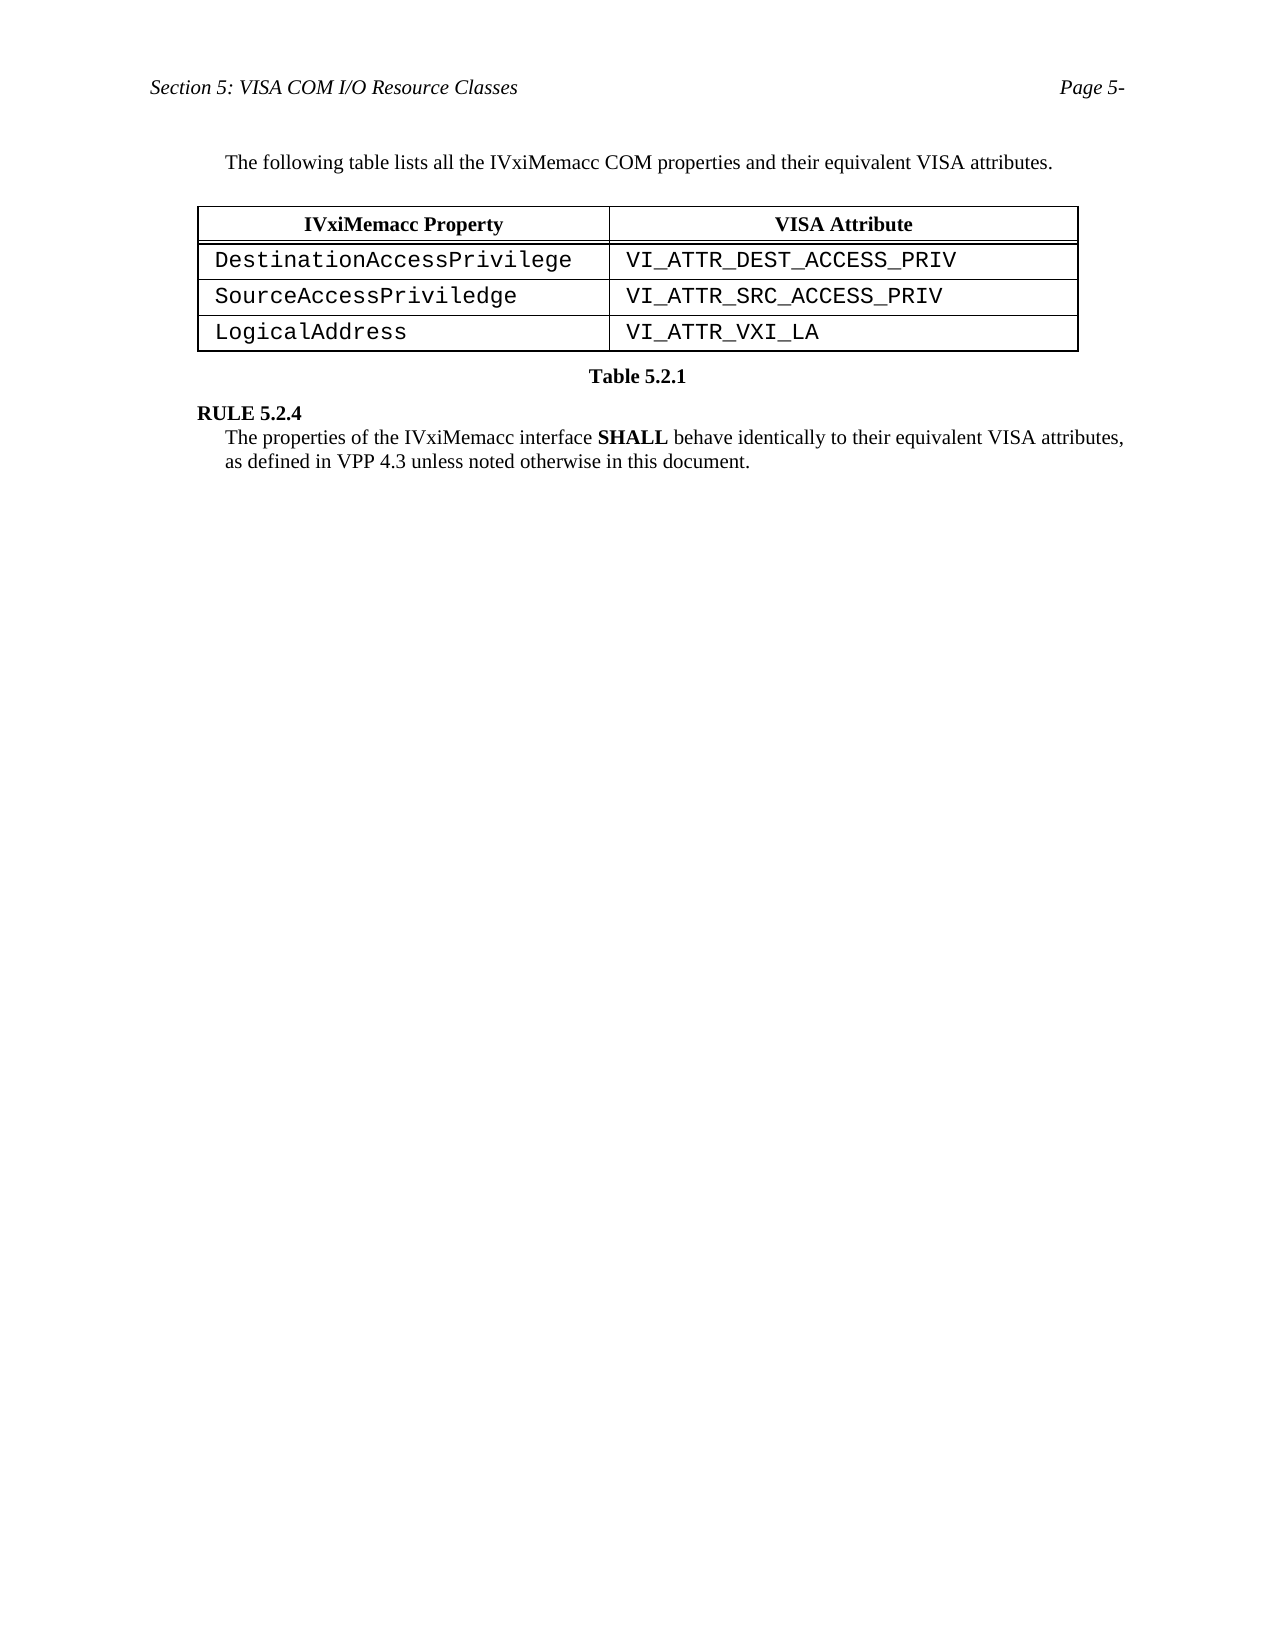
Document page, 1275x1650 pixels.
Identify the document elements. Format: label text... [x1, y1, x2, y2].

text The properties of the IVxiMemacc interface SHALL behave identically to their equivalent VISA attributes, as defined in VPP 4.3 unless noted otherwise in this document. [225, 425, 1125, 473]
table_cell SourceAccessPriviledge [199, 280, 609, 314]
table_cell VI_ATTR_DEST_ACCESS_PRIV [610, 245, 1077, 279]
table_cell VI_ATTR_SRC_ACCESS_PRIV [610, 280, 1077, 314]
text Table 5.2.1 [150, 364, 1125, 388]
table_cell DestinationAccessPrivilege [199, 245, 609, 279]
table_header IVxiMemacc Property [199, 207, 609, 240]
table_cell VI_ATTR_VXI_LA [610, 316, 1077, 350]
table_header VISA Attribute [610, 207, 1077, 240]
text The following table lists all the IVxiMemacc COM properties and their equivalent VISA attributes. [225, 150, 1125, 174]
table_cell LogicalAddress [199, 316, 609, 350]
